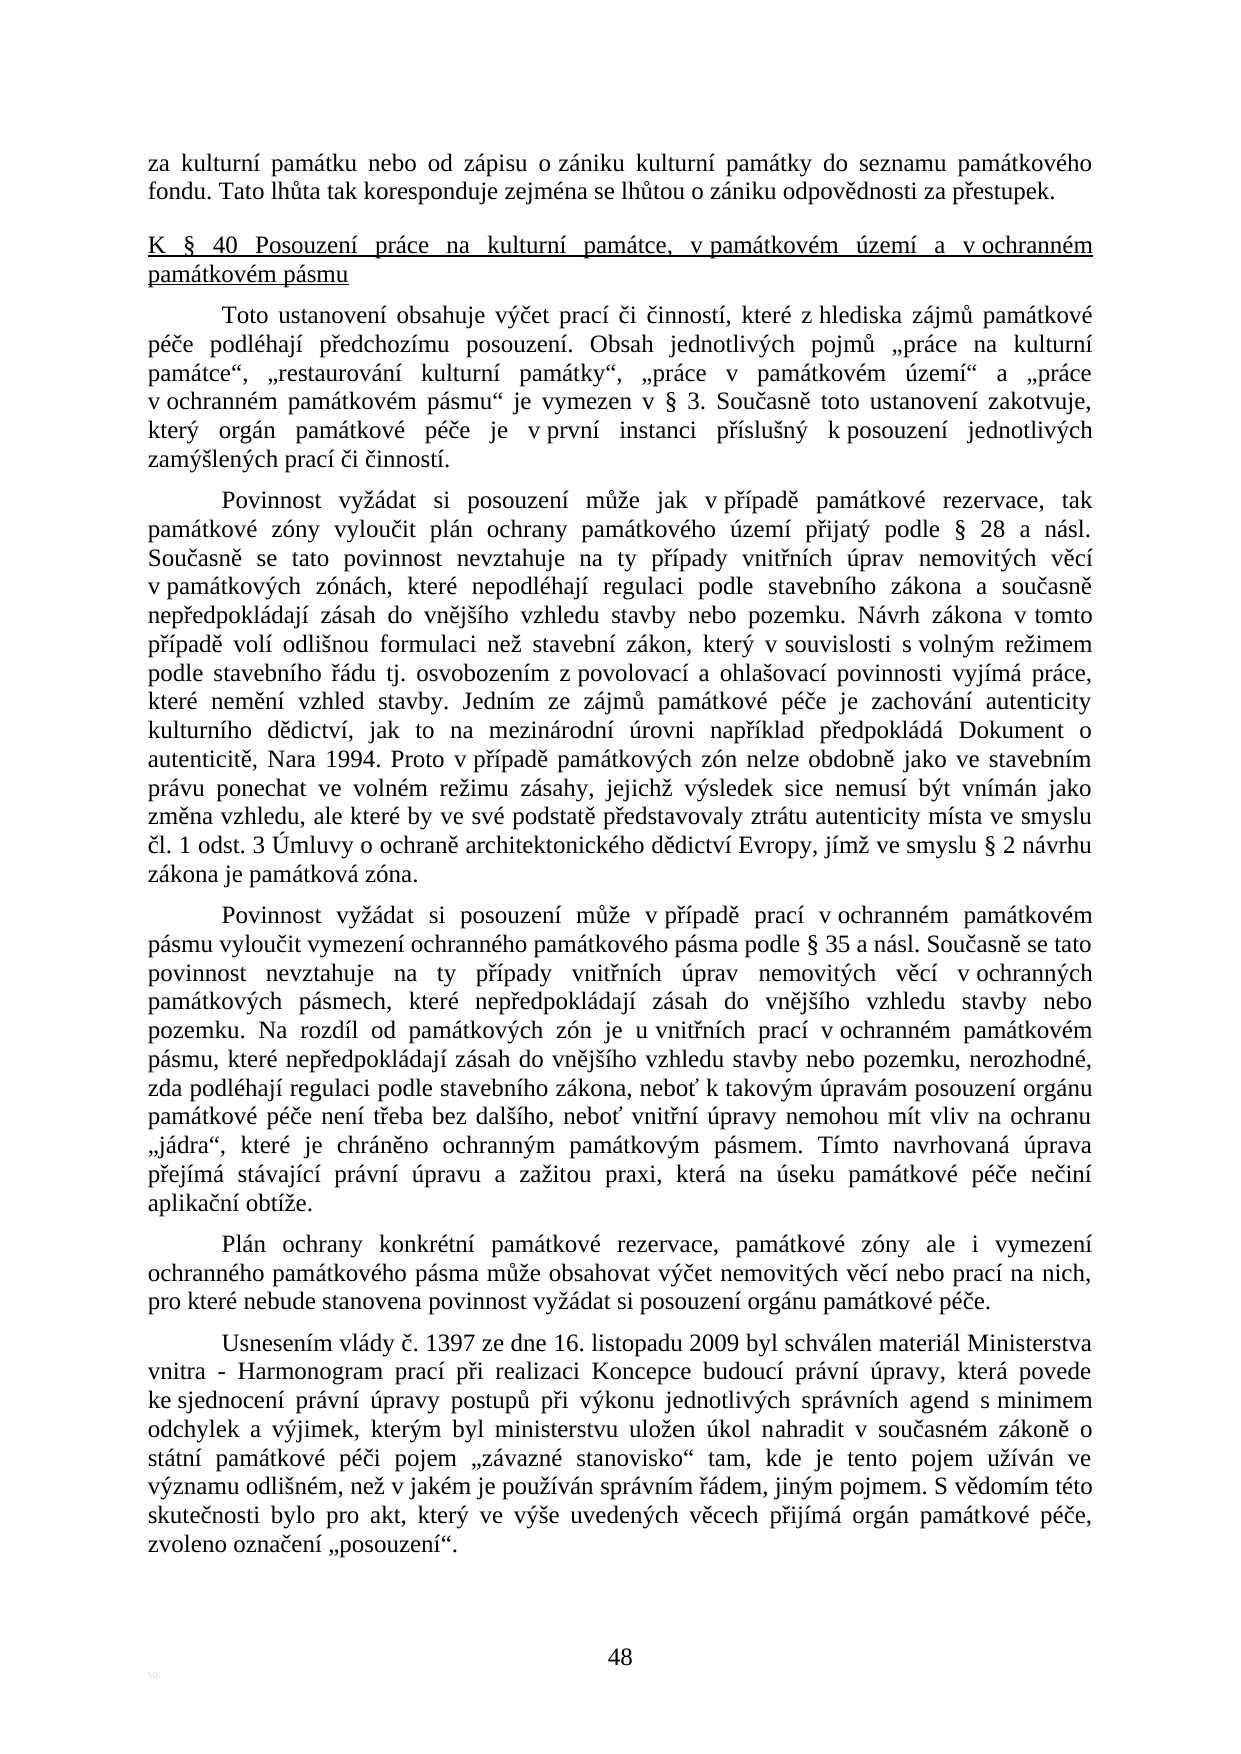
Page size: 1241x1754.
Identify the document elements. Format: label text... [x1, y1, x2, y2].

text Povinnost vyžádat si posouzení může v případě prací v ochranném památkovém pásmu vyloučit vymezení ochranného památkového pásma podle § násl. Současně se tato povinnost nevztahuje na ty případy vnitřních úprav nemovitých věcí v ochranných památkových pásmech, které nepředpokládají zásah do vnějšího vzhledu stavby nebo pozemku. Na rozdíl od památkových zón je u vnitřních prací v ochranném památkovém pásmu, které nepředpokládají zásah do vnějšího vzhledu stavby nebo pozemku, nerozhodné, zda podléhají regulaci podle stavebního zákona, neboť k takovým úpravám posouzení orgánu památkové péče není třeba bez dalšího, neboť vnitřní úpravy nemohou mít vliv na ochranu „jádra“, které je chráněno ochranným památkovým pásmem. Tímto navrhovaná úprava přejímá stávající právní úpravu a zažitou praxi, která na úseku památkové péče nečiní aplikační obtíže. [148, 900, 1093, 1216]
text Toto ustanovení obsahuje výčet prací či činností, které z hlediska zájmů památkové péče podléhají předchozímu posouzení. Obsah jednotlivých pojmů „práce na kulturní památce“, „restaurování kulturní památky“, „práce v památkovém území“ a „práce v ochranném památkovém pásmu“ je vymezen v § 3. Současně toto ustanovení zakotvuje, který orgán památkové péče je v první instanci příslušný k posouzení jednotlivých zamýšlených prací či činností. [148, 300, 1093, 473]
text K § 40 Posouzení práce na kulturní památce, v památkovém území a v ochranném památkovém pásmu [148, 230, 1093, 255]
text Usnesením vlády č. 1397 ze dne 16. listopadu 2009 byl schválen materiál Ministerstva vnitra - Harmonogram prací při realizaci Koncepce budoucí právní úpravy, která povede ke sjednocení právní úpravy postupů při výkonu jednotlivých správních agend s minimem odchylek a výjimek, kterým byl ministerstvu uložen úkol nahradit v současném zákoně o státní památkové péči pojem „závazné stanovisko“ tam, kde je tento pojem užíván ve významu odlišném, než v jakém je používán správním řádem, jiným pojmem. S vědomím této skutečnosti bylo pro akt, který ve výše uvedených věcech přijímá orgán památkové péče, zvoleno označení „posouzení“. [148, 1328, 1093, 1558]
text K § 40 Posouzení práce na kulturní památce, v památkovém území a v ochranném památkovém pásmu [148, 257, 1093, 288]
text Plán ochrany konkrétní památkové rezervace, památkové zóny ale i vymezení ochranného památkového pásma může obsahovat výčet nemovitých věcí nebo prací na nich, pro které nebude stanovena povinnost vyžádat si posouzení orgánu památkové péče. [148, 1229, 1093, 1315]
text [148, 148, 1093, 205]
text Povinnost vyžádat si posouzení může jak v případě památkové rezervace, tak památkové zóny vyloučit plán ochrany památkového území přijatý podle § 28 a násl. Současně se tato povinnost nevztahuje na ty případy vnitřních úprav nemovitých věcí v památkových zónách, které nepodléhají regulaci podle stavebního zákona a současně nepředpokládají zásah do vnějšího vzhledu stavby nebo pozemku. Návrh zákona v tomto případě volí odlišnou formulaci než stavební zákon, který v souvislosti s volným režimem podle stavebního řádu tj. osvobozením z povolovací a ohlašovací povinnosti vyjímá práce, které nemění vzhled stavby. Jedním ze zájmů památkové péče je zachování autenticity kulturního dědictví, jak to na mezinárodní úrovni například předpokládá Dokument o autenticitě, Nara 1994. Proto v případě památkových zón nelze obdobně jako ve stavebním právu ponechat ve volném režimu zásahy, jejichž výsledek sice nemusí být vnímán jako změna vzhledu, ale které by ve své podstatě představovaly ztrátu autenticity místa ve smyslu čl. 1 odst. 3 Úmluvy o ochraně architektonického dědictví Evropy, jímž ve smyslu § 2 návrhu zákona je památková zóna. [148, 485, 1093, 888]
